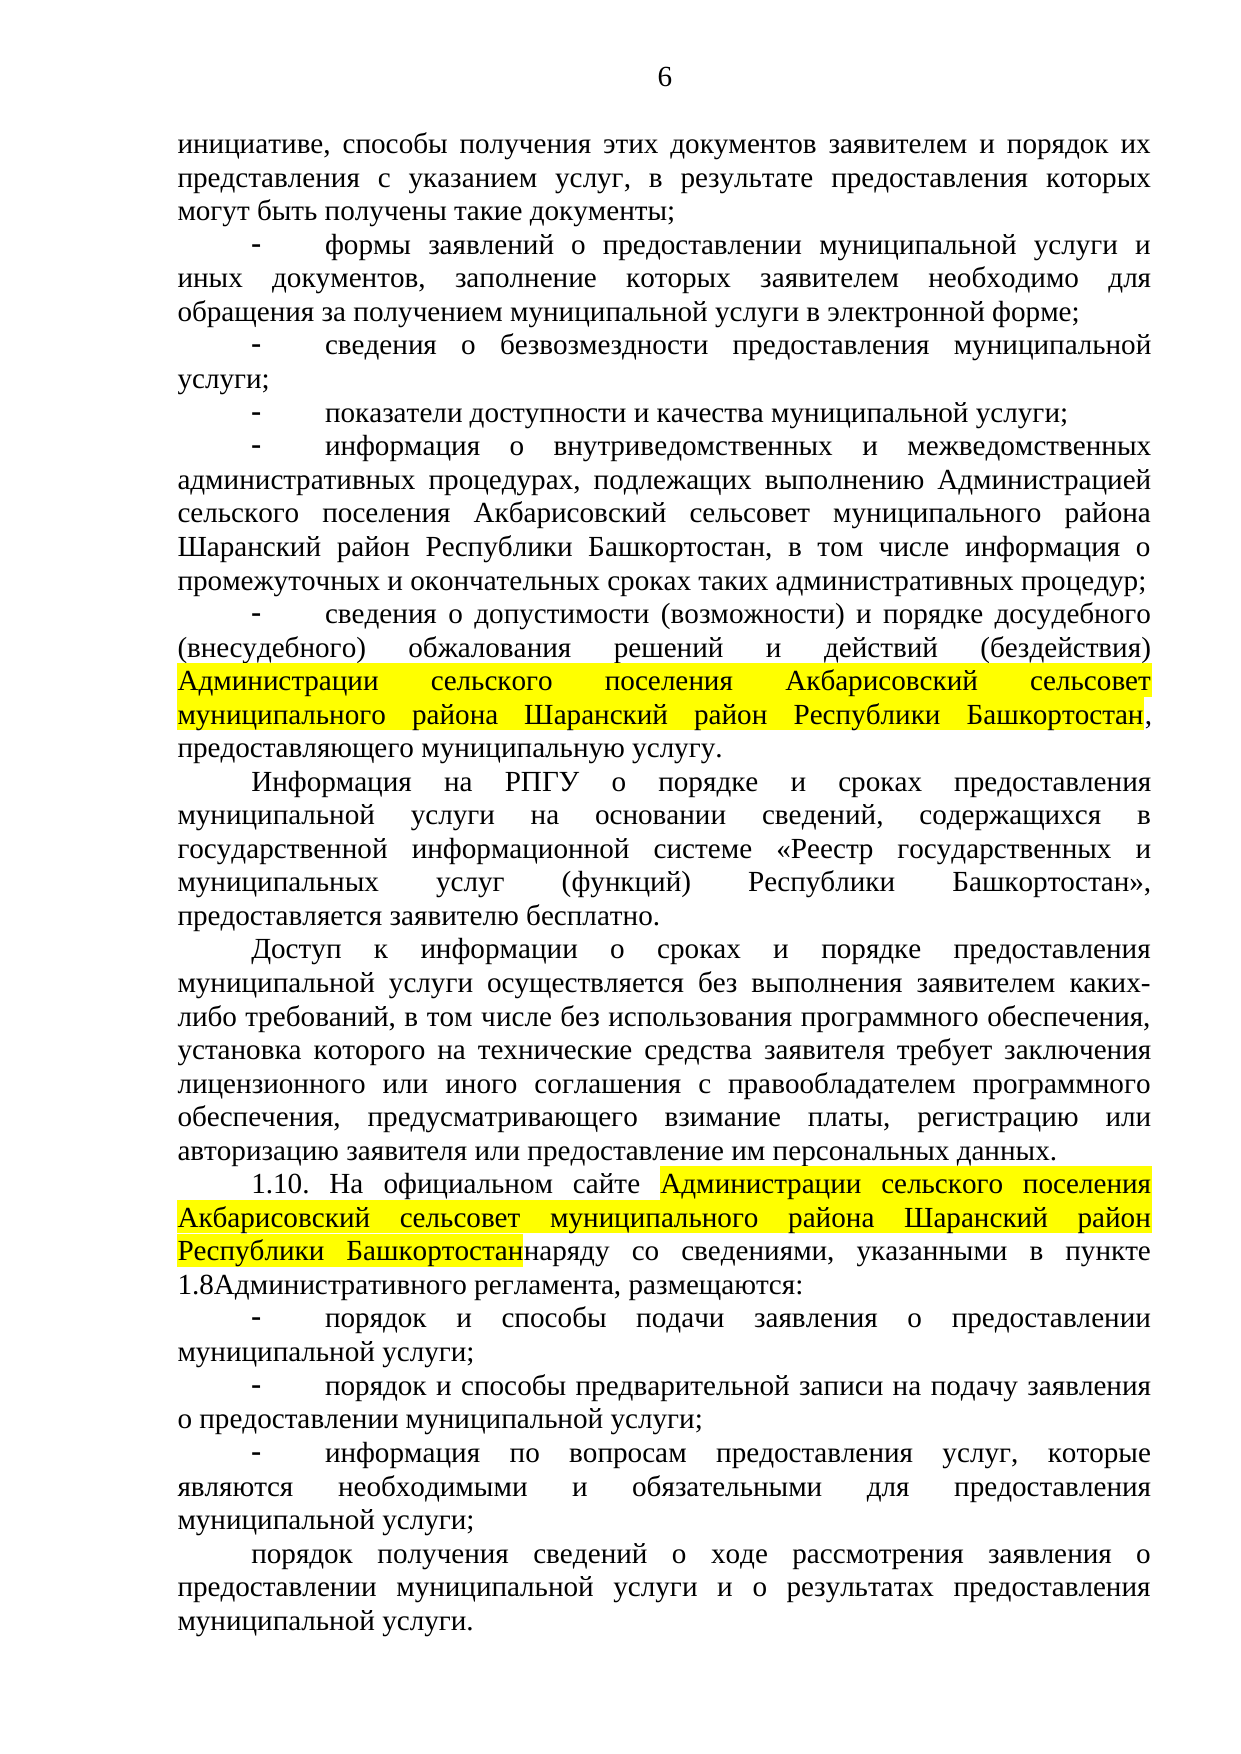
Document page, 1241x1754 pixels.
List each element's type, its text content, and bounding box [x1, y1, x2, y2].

text Доступ к информации о сроках и порядке предоставления муниципальной услуги осуществляется без выполнения заявителем каких-либо требований, в том числе без использования программного обеспечения, установка которого на технические средства заявителя требует заключения лицензионного или иного соглашения с правообладателем программного обеспечения, предусматривающего взимание платы, регистрацию или авторизацию заявителя или предоставление им персональных данных. [177, 932, 1152, 1166]
list сведения о допустимости (возможности) и порядке досудебного (внесудебного) обжалования решений и действий (бездействия) Администрации сельского поселения Акбарисовский сельсовет муниципального района Шаранский район Республики Башкортостан, предоставляющего муниципальную услугу. [177, 697, 1152, 764]
list информация о внутриведомственных и межведомственных административных процедурах, подлежащих выполнению Администрацией сельского поселения Акбарисовский сельсовет муниципального района Шаранский район Республики Башкортостан, в том числе информация о промежуточных и окончательных сроках таких административных процедур; [177, 428, 1152, 596]
list порядок и способы предварительной записи на подачу заявления о предоставлении муниципальной услуги; [177, 1368, 1152, 1435]
list сведения о допустимости (возможности) и порядке досудебного (внесудебного) обжалования решений и действий (бездействия) Администрации сельского поселения Акбарисовский сельсовет муниципального района Шаранский район Республики Башкортостан, предоставляющего муниципальную услугу. [177, 596, 1152, 663]
text 1.10. На официальном сайте Администрации сельского поселения Акбарисовский сельсовет муниципального района Шаранский район Республики Башкортостаннаряду со сведениями, указанными в пункте 1.8Административного регламента, размещаются: [177, 1233, 1152, 1301]
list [177, 126, 1152, 227]
list порядок и способы подачи заявления о предоставлении муниципальной услуги; [177, 1301, 1152, 1368]
text Информация на РПГУ о порядке и сроках предоставления муниципальной услуги на основании сведений, содержащихся в государственной информационной системе «Реестр государственных и муниципальных услуг (функций) Республики Башкортостан», предоставляется заявителю бесплатно. [177, 764, 1152, 932]
list формы заявлений о предоставлении муниципальной услуги и иных документов, заполнение которых заявителем необходимо для обращения за получением муниципальной услуги в электронной форме; [177, 227, 1152, 327]
text порядок получения сведений о ходе рассмотрения заявления о предоставлении муниципальной услуги и о результатах предоставления муниципальной услуги. [177, 1536, 1152, 1636]
list сведения о безвозмездности предоставления муниципальной услуги; [177, 327, 1152, 395]
list информация по вопросам предоставления услуг, которые являются необходимыми и обязательными для предоставления муниципальной услуги; [177, 1435, 1152, 1536]
list показатели доступности и качества муниципальной услуги; [177, 395, 1152, 428]
text 1.10. На официальном сайте Администрации сельского поселения Акбарисовский сельсовет муниципального района Шаранский район Республики Башкортостаннаряду со сведениями, указанными в пункте 1.8Административного регламента, размещаются: [177, 1166, 660, 1200]
